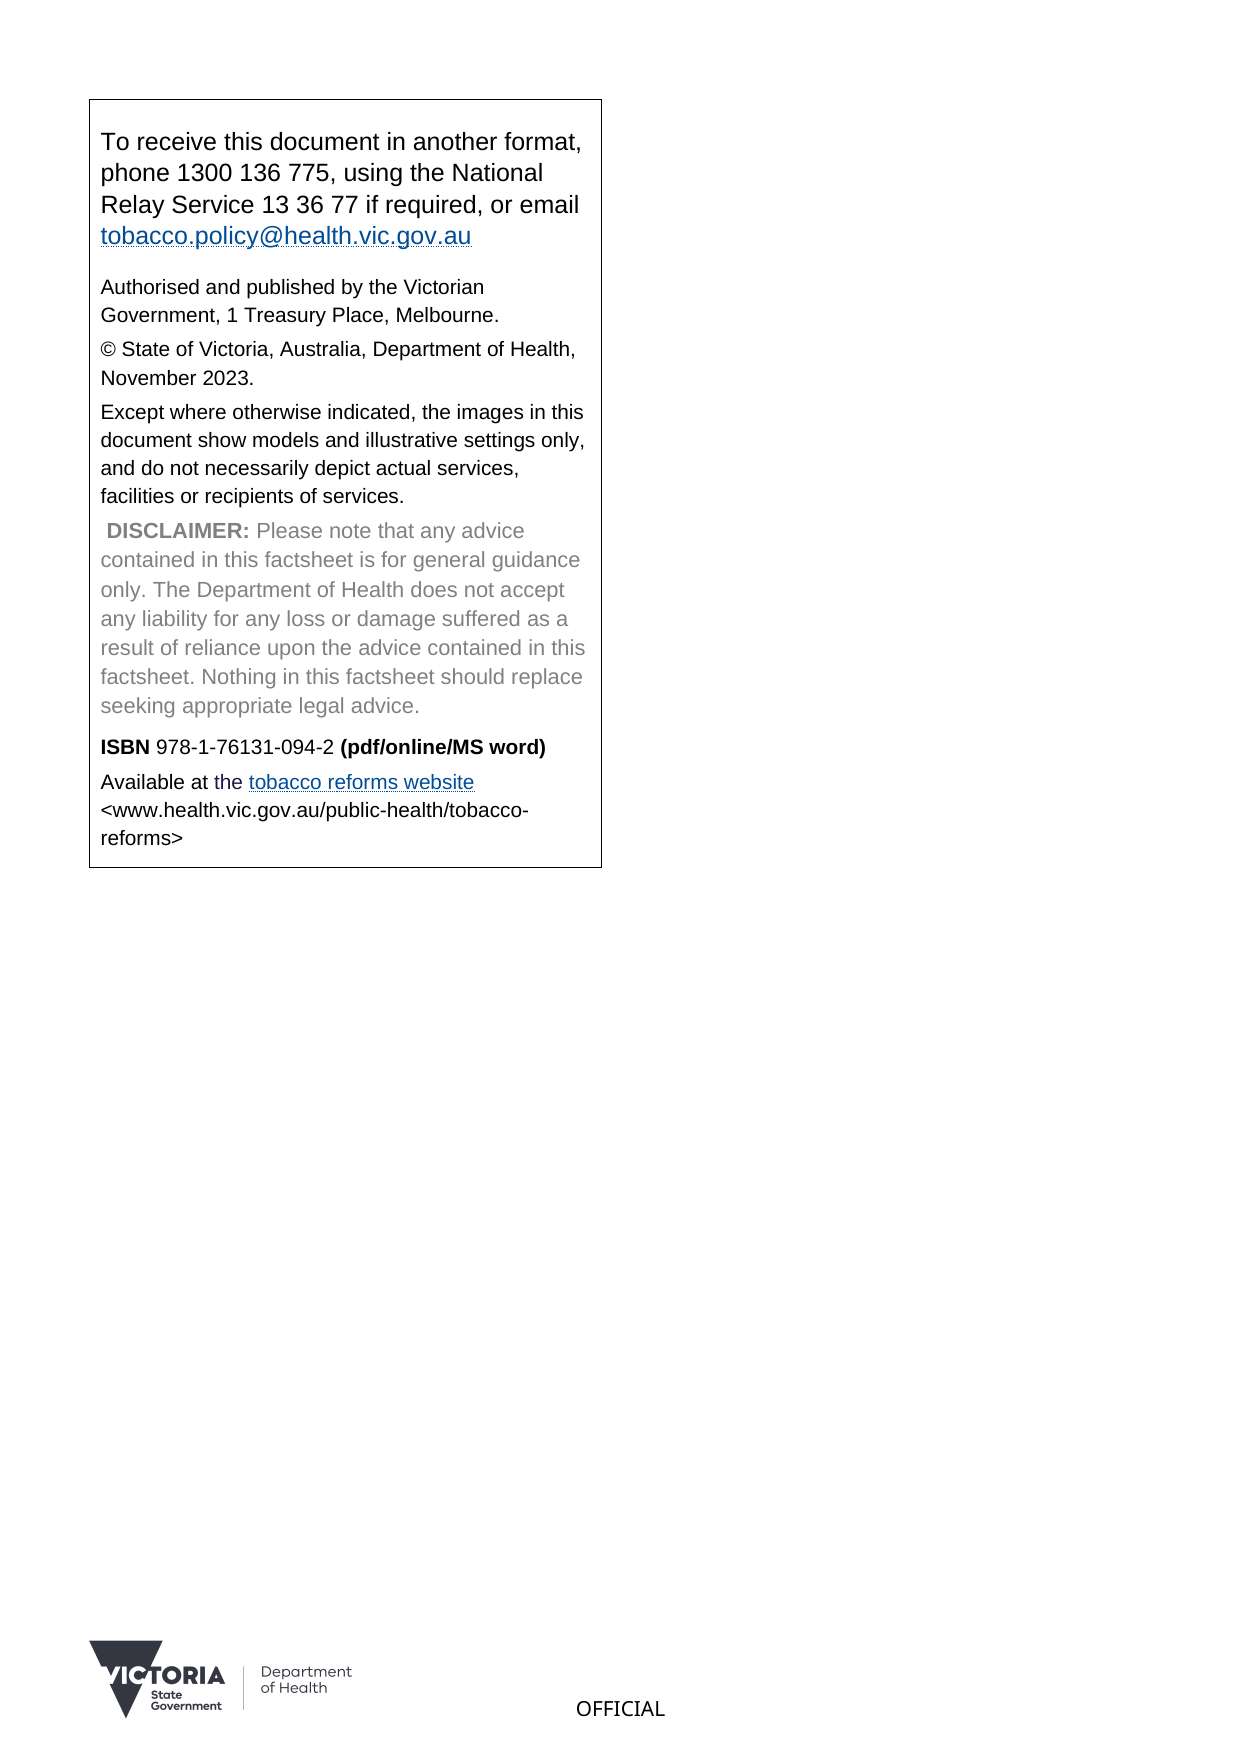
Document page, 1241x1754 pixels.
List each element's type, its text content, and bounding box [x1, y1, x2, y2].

picture [0, 1595, 1241, 1754]
table_header To view the legislation visit the Victorian Government’s legislation website <www.legislation.vic.gov.au> and search Tobacco Act 1987. To receive this document in another format, phone 1300 136 775, using the National Relay Service 13 36 77 if required, or email tobacco.policy@health.vic.gov.au Authorised and published by the Victorian Government, 1 Treasury Place, Melbourne. © State of Victoria, Australia, Department of Health, November 2023. Except where otherwise indicated, the images in this document show models and illustrative settings only, and do not necessarily depict actual services, facilities or recipients of services. DISCLAIMER: Please note that any advice contained in this factsheet is for general guidance only. The Department of Health does not accept any liability for any loss or damage suffered as a result of reliance upon the advice contained in this factsheet. Nothing in this factsheet should replace seeking appropriate legal advice. ISBN 978-1-76131-094-2 (pdf/online/MS word) Available at the tobacco reforms website <www.health.vic.gov.au/public-health/tobacco-reforms> [90, 100, 601, 867]
